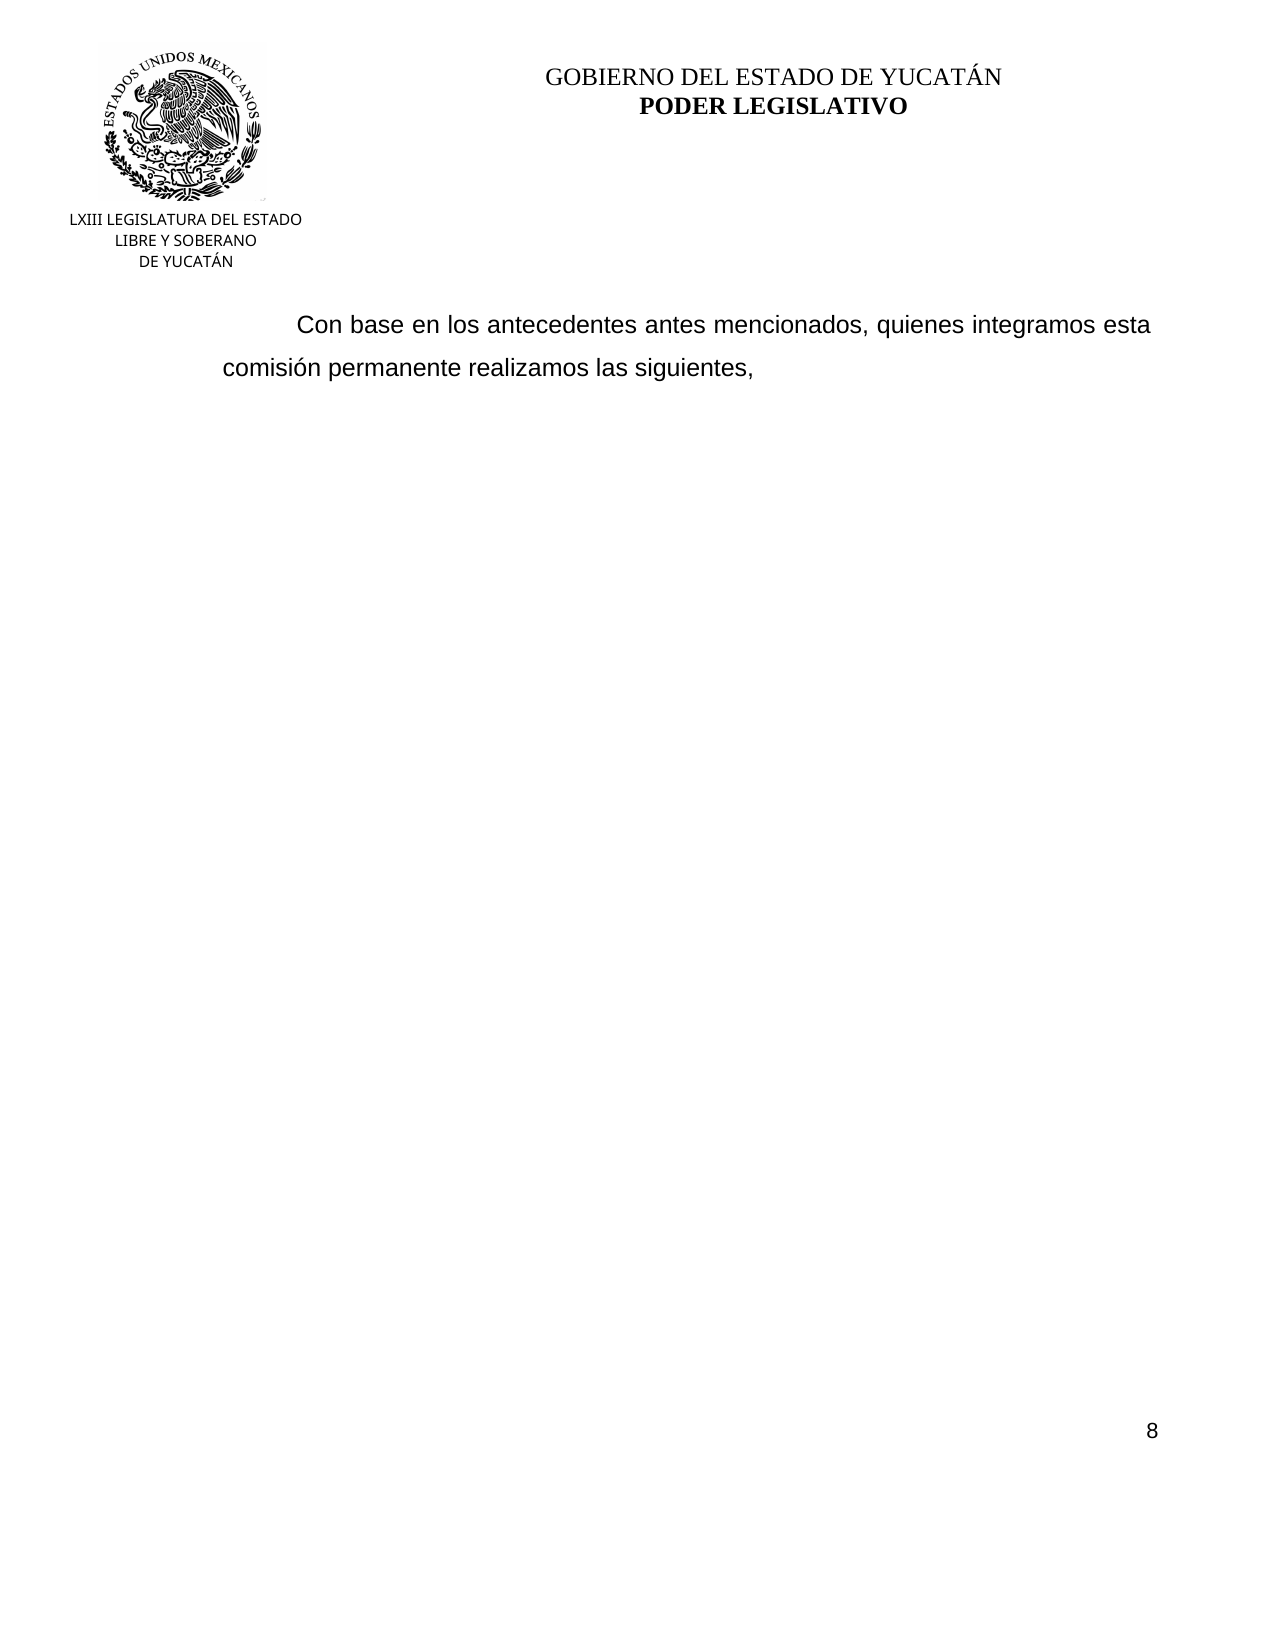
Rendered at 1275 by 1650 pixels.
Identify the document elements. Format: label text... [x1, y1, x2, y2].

text Con base en los antecedentes antes mencionados, quienes integramos esta comisión permanente realizamos las siguientes, [222, 310, 1152, 382]
picture [98, 42, 267, 200]
